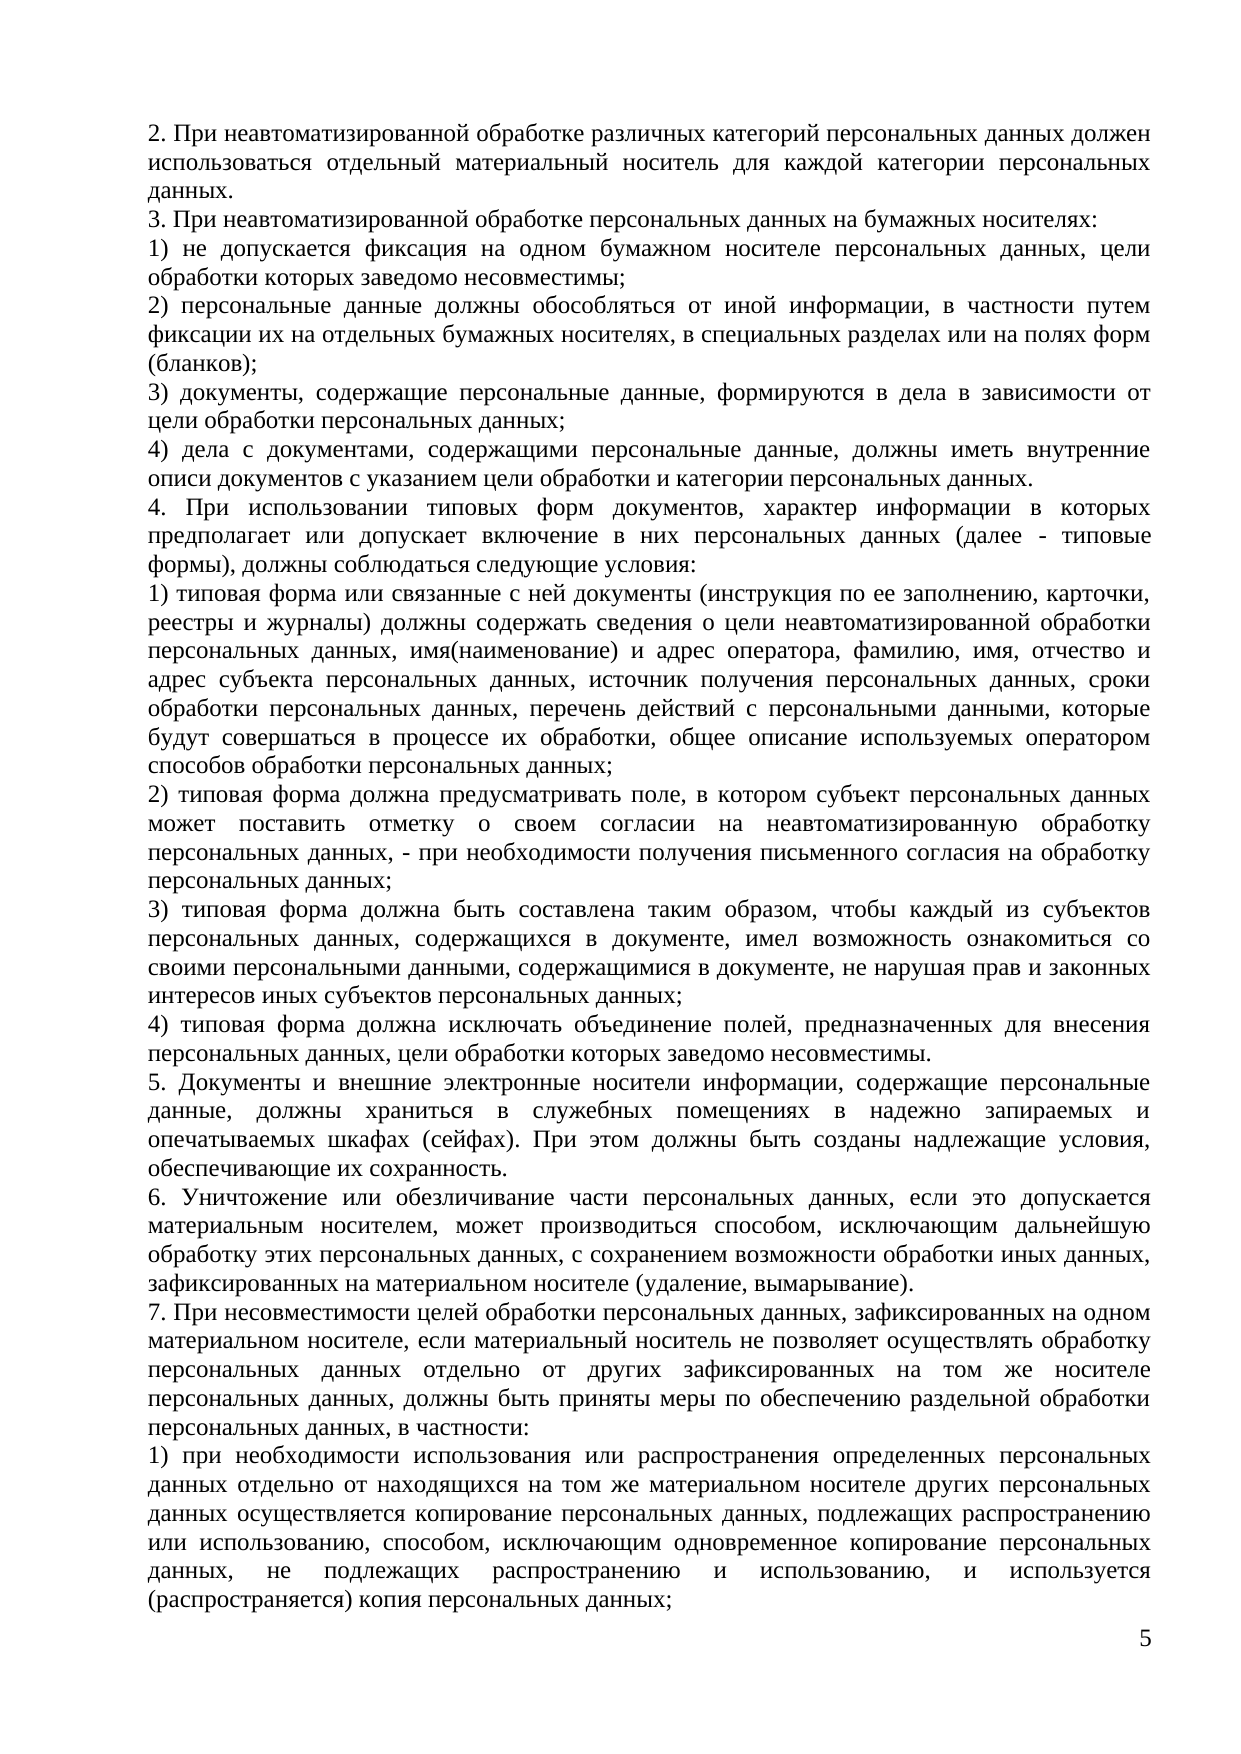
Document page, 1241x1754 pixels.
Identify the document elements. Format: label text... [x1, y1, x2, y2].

text 3) типовая форма должна быть составлена таким образом, чтобы каждый из субъектов персональных данных, содержащихся в документе, имел возможность ознакомиться со своими персональными данными, содержащимися в документе, не нарушая прав и законных интересов иных субъектов персональных данных; [148, 894, 1152, 1009]
text 4) типовая форма должна исключать объединение полей, предназначенных для внесения персональных данных, цели обработки которых заведомо несовместимы. [148, 1009, 1152, 1067]
text 7. При несовместимости целей обработки персональных данных, зафиксированных на одном материальном носителе, если материальный носитель не позволяет осуществлять обработку персональных данных отдельно от других зафиксированных на том же носителе персональных данных, должны быть приняты меры по обеспечению раздельной обработки персональных данных, в частности: [148, 1297, 1152, 1441]
text 5. Документы и внешние электронные носители информации, содержащие персональные данные, должны храниться в служебных помещениях в надежно запираемых и опечатываемых шкафах (сейфах). При этом должны быть созданы надлежащие условия, обеспечивающие их сохранность. [148, 1067, 1152, 1182]
text 3) документы, содержащие персональные данные, формируются в дела в зависимости от цели обработки персональных данных; [148, 377, 1152, 434]
text 1) при необходимости использования или распространения определенных персональных данных отдельно от находящихся на том же материальном носителе других персональных данных осуществляется копирование персональных данных, подлежащих распространению или использованию, способом, исключающим одновременное копирование персональных данных, не подлежащих распространению и использованию, и используется (распространяется) копия персональных данных; [148, 1441, 1152, 1613]
text 6. Уничтожение или обезличивание части персональных данных, если это допускается материальным носителем, может производиться способом, исключающим дальнейшую обработку этих персональных данных, с сохранением возможности обработки иных данных, зафиксированных на материальном носителе (удаление, вымарывание). [148, 1182, 1152, 1297]
text 1) не допускается фиксация на одном бумажном носителе персональных данных, цели обработки которых заведомо несовместимы; [148, 233, 1152, 291]
text 4. При использовании типовых форм документов, характер информации в которых предполагает или допускает включение в них персональных данных (далее - типовые формы), должны соблюдаться следующие условия: [148, 492, 1152, 578]
text 2) персональные данные должны обособляться от иной информации, в частности путем фиксации их на отдельных бумажных носителях, в специальных разделах или на полях форм (бланков); [148, 291, 1152, 377]
text 4) дела с документами, содержащими персональные данные, должны иметь внутренние описи документов с указанием цели обработки и категории персональных данных. [148, 434, 1152, 492]
text 2) типовая форма должна предусматривать поле, в котором субъект персональных данных может поставить отметку о своем согласии на неавтоматизированную обработку персональных данных, - при необходимости получения письменного согласия на обработку персональных данных; [148, 779, 1152, 894]
text 2. При неавтоматизированной обработке различных категорий персональных данных должен использоваться отдельный материальный носитель для каждой категории персональных данных. [148, 118, 1152, 204]
text 1) типовая форма или связанные с ней документы (инструкция по ее заполнению, карточки, реестры и журналы) должны содержать сведения о цели неавтоматизированной обработки персональных данных, имя(наименование) и адрес оператора, фамилию, имя, отчество и адрес субъекта персональных данных, источник получения персональных данных, сроки обработки персональных данных, перечень действий с персональными данными, которые будут совершаться в процессе их обработки, общее описание используемых оператором способов обработки персональных данных; [148, 578, 1152, 779]
text 3. При неавтоматизированной обработке персональных данных на бумажных носителях: [148, 204, 1152, 233]
